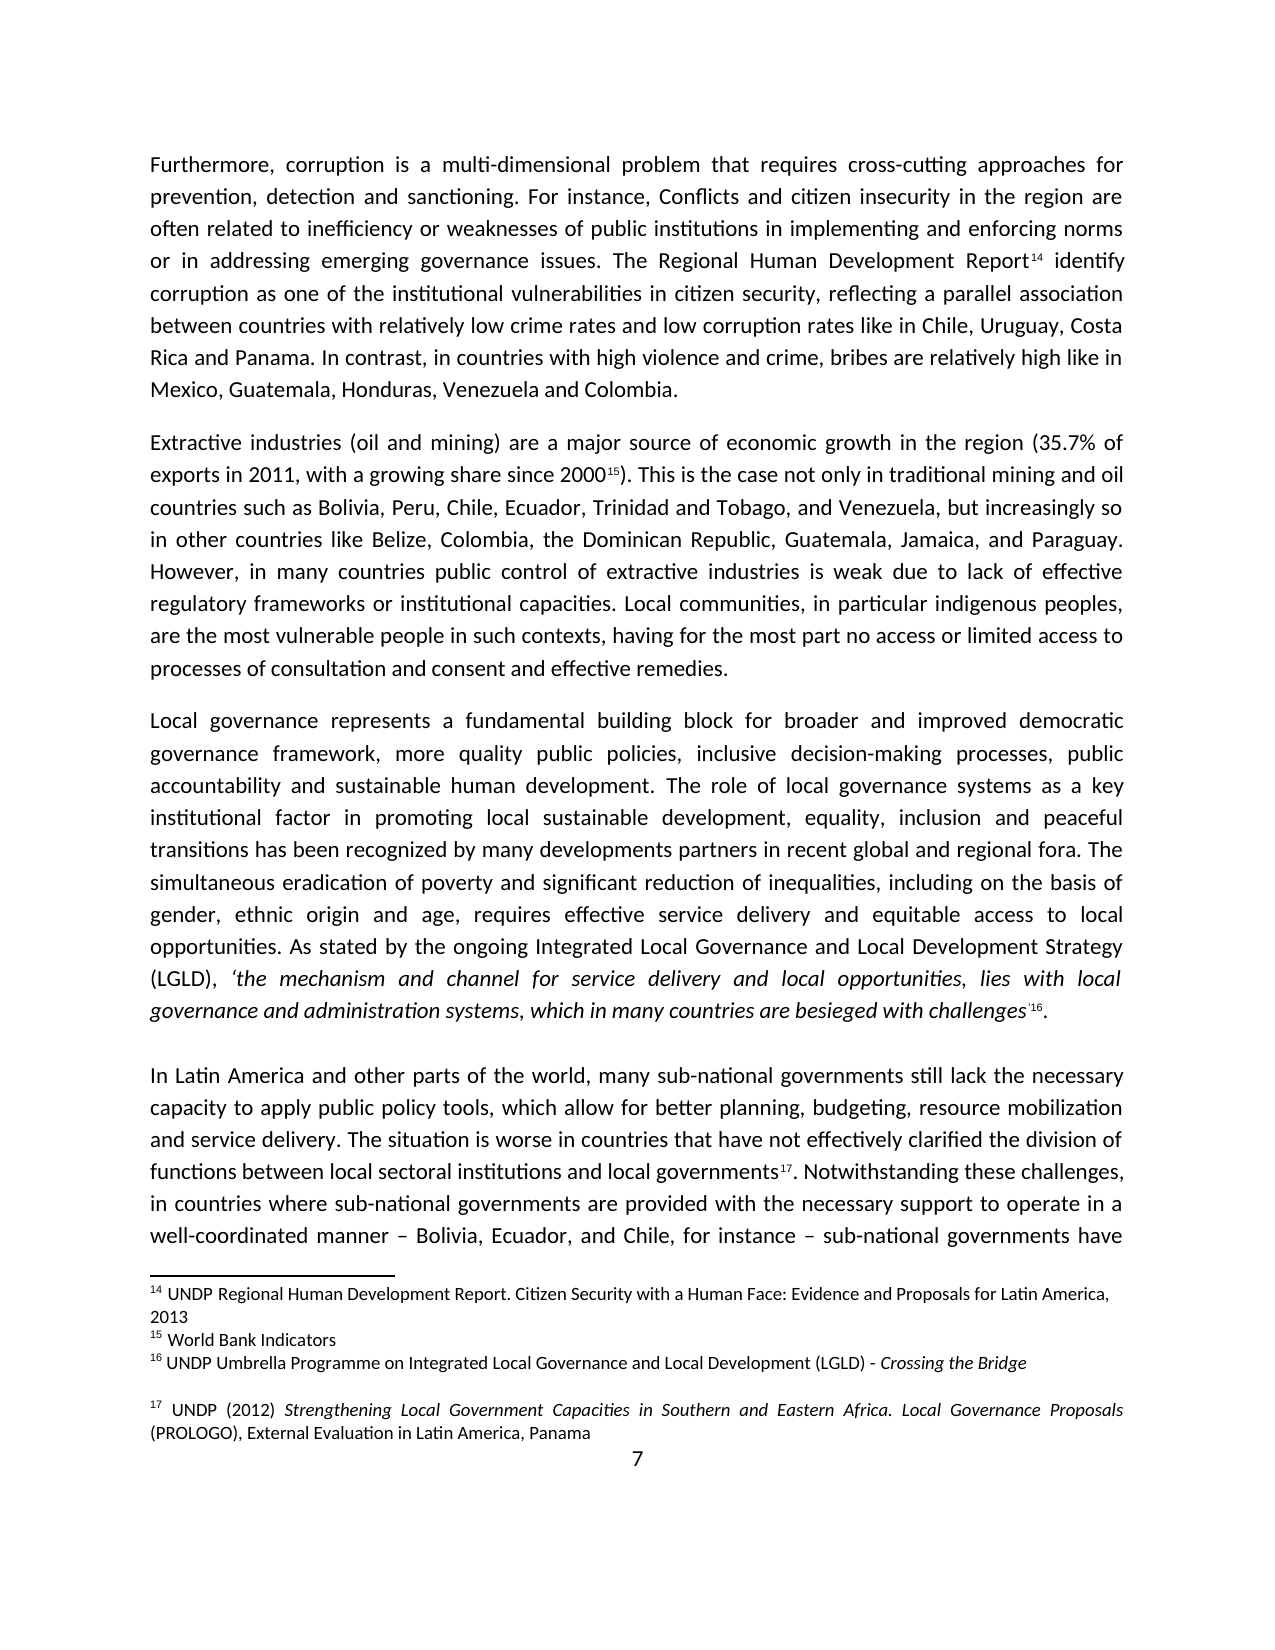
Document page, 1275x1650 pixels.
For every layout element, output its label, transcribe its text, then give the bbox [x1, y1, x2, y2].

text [150, 1061, 1125, 1250]
text Local governance represents a fundamental building block for broader and improved democratic governance framework, more quality public policies, inclusive decision-making processes, public accountability and sustainable human development. The role of local governance systems as a key institutional factor in promoting local sustainable development, equality, inclusion and peaceful transitions has been recognized by many developments partners in recent global and regional fora. The simultaneous eradication of poverty and significant reduction of inequalities, including on the basis of gender, ethnic origin and age, requires effective service delivery and equitable access to local opportunities. As stated by the ongoing Integrated Local Governance and Local Development Strategy (LGLD), ‘the mechanism and channel for service delivery and local opportunities, lies with local governance and administration systems, which in many countries are besieged with challenges’. [150, 707, 1125, 1024]
text Furthermore, corruption is a multi-dimensional problem that requires cross-cutting approaches for prevention, detection and sanctioning. For instance, Conflicts and citizen insecurity in the region are often related to inefficiency or weaknesses of public institutions in implementing and enforcing norms or in addressing emerging governance issues. The Regional Human Development Report identify corruption as one of the institutional vulnerabilities in citizen security, reflecting a parallel association between countries with relatively low crime rates and low corruption rates like in Chile, Uruguay, Costa Rica and Panama. In contrast, in countries with high violence and crime, bribes are relatively high like in Mexico, Guatemala, Honduras, Venezuela and Colombia. [150, 150, 1125, 403]
text Extractive industries (oil and mining) are a major source of economic growth in the region (35.7% of exports in 2011, with a growing share since 2000). This is the case not only in traditional mining and oil countries such as Bolivia, Peru, Chile, Ecuador, Trinidad and Tobago, and Venezuela, but increasingly so in other countries like Belize, Colombia, the Dominican Republic, Guatemala, Jamaica, and Paraguay. However, in many countries public control of extractive industries is weak due to lack of effective regulatory frameworks or institutional capacities. Local communities, in particular indigenous peoples, are the most vulnerable people in such contexts, having for the most part no access or limited access to processes of consultation and consent and effective remedies. [150, 428, 1125, 682]
